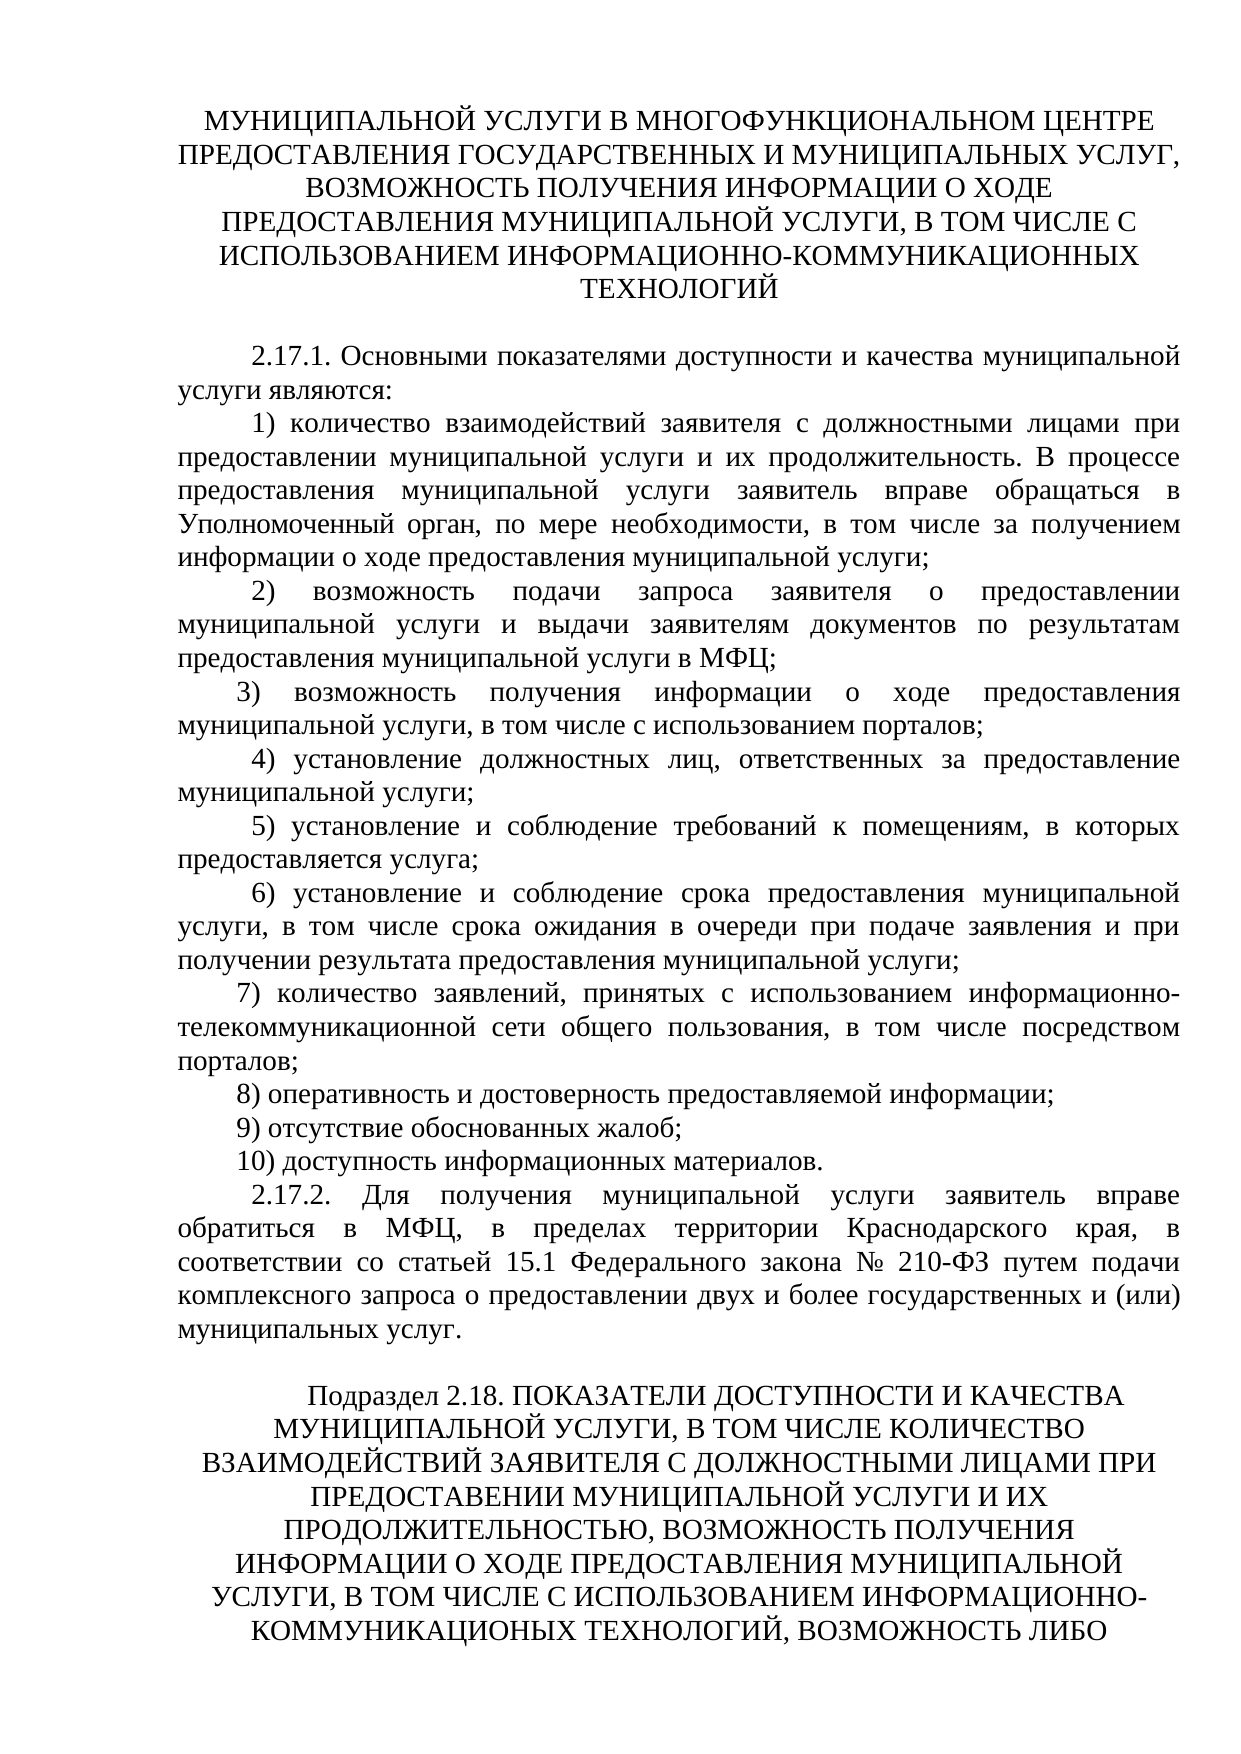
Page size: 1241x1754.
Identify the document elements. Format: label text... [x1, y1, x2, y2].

text 2.17.1. Основными показателями доступности и качества муниципальной услуги являются: [177, 338, 1181, 405]
text 2) возможность подачи запроса заявителя о предоставлении муниципальной услуги и выдачи заявителям документов по результатам предоставления муниципальной услуги в МФЦ; [177, 573, 1181, 674]
text 7) количество заявлений, принятых с использованием информационно-телекоммуникационной сети общего пользования, в том числе посредством порталов; [177, 976, 1181, 1076]
text 10) доступность информационных материалов. [177, 1143, 1181, 1177]
text 3) возможность получения информации о ходе предоставления муниципальной услуги, в том числе с использованием порталов; [177, 674, 1181, 741]
text 8) оперативность и достоверность предоставляемой информации; [177, 1076, 1181, 1110]
text 6) установление и соблюдение срока предоставления муниципальной услуги, в том числе срока ожидания в очереди при подаче заявления и при получении результата предоставления муниципальной услуги; [177, 875, 1181, 976]
text МУНИЦИПАЛЬНОЙ УСЛУГИ В МНОГОФУНКЦИОНАЛЬНОМ ЦЕНТРЕ ПРЕДОСТАВЛЕНИЯ ГОСУДАРСТВЕННЫХ И МУНИЦИПАЛЬНЫХ УСЛУГ, ВОЗМОЖНОСТЬ ПОЛУЧЕНИЯ ИНФОРМАЦИИ О ХОДЕ ПРЕДОСТАВЛЕНИЯ МУНИЦИПАЛЬНОЙ УСЛУГИ, В ТОМ ЧИСЛЕ С ИСПОЛЬЗОВАНИЕМ ИНФОРМАЦИОННО-КОММУНИКАЦИОННЫХ ТЕХНОЛОГИЙ [177, 103, 1181, 305]
text 4) установление должностных лиц, ответственных за предоставление муниципальной услуги; [177, 741, 1181, 808]
text 2.17.2. Для получения муниципальной услуги заявитель вправе обратиться в МФЦ, в пределах территории Краснодарского края, в соответствии со статьей 15.1 Федерального закона № 210-ФЗ путем подачи комплексного запроса о предоставлении двух и более государственных и (или) муниципальных услуг. [177, 1177, 1181, 1344]
text 5) установление и соблюдение требований к помещениям, в которых предоставляется услуга; [177, 808, 1181, 875]
text 1) количество взаимодействий заявителя с должностными лицами при предоставлении муниципальной услуги и их продолжительность. В процессе предоставления муниципальной услуги заявитель вправе обращаться в Уполномоченный орган, по мере необходимости, в том числе за получением информации о ходе предоставления муниципальной услуги; [177, 405, 1181, 573]
text 9) отсутствие обоснованных жалоб; [177, 1110, 1181, 1143]
